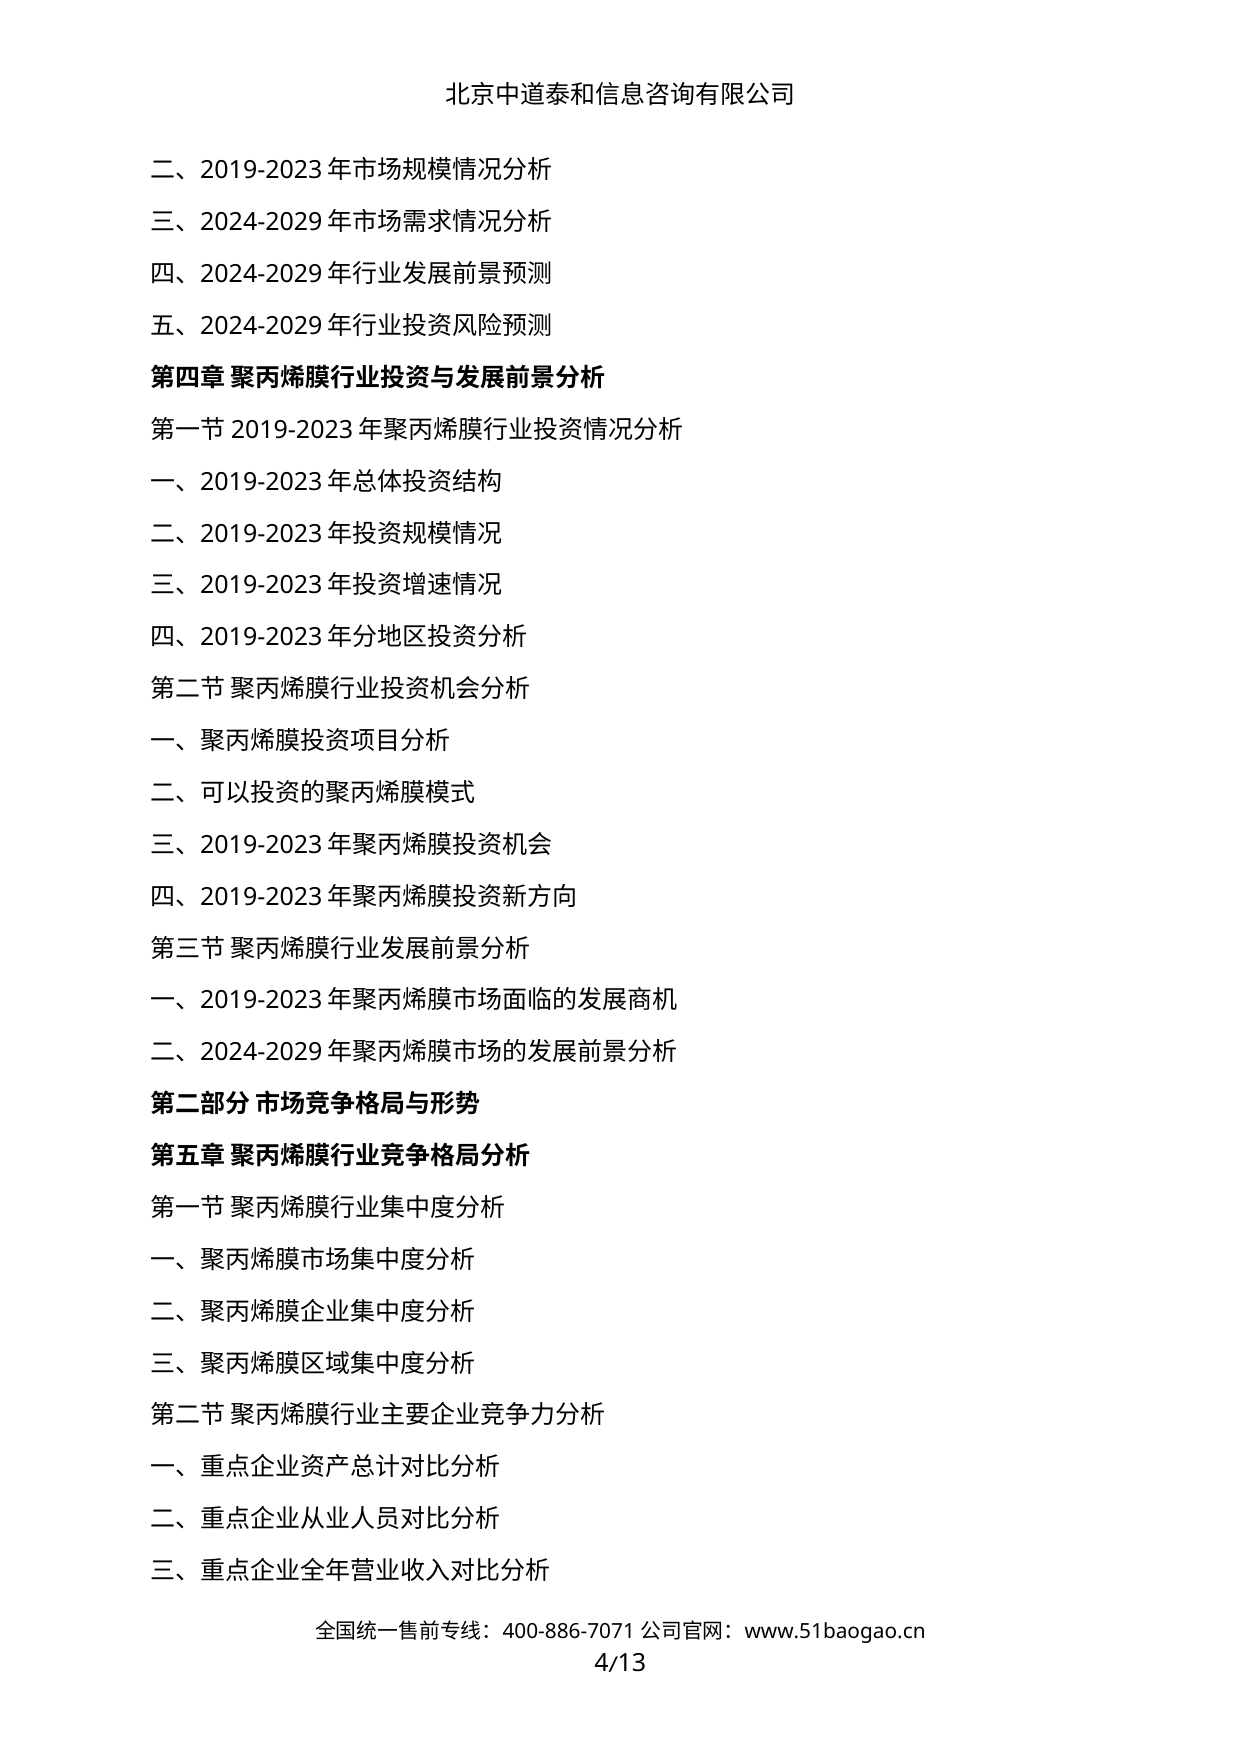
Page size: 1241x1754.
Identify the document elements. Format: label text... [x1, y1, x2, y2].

text 二、重点企业从业人员对比分析 [150, 1499, 1090, 1535]
text 五、2024-2029年行业投资风险预测 [150, 306, 1090, 342]
text 第二部分 市场竞争格局与形势 [150, 1084, 1090, 1120]
text 二、聚丙烯膜企业集中度分析 [150, 1291, 1090, 1327]
text 二、2019-2023年市场规模情况分析 [150, 150, 1090, 186]
text 四、2019-2023年聚丙烯膜投资新方向 [150, 876, 1090, 912]
text 第五章 聚丙烯膜行业竞争格局分析 [150, 1136, 1090, 1172]
text 三、聚丙烯膜区域集中度分析 [150, 1343, 1090, 1379]
text 第二节 聚丙烯膜行业主要企业竞争力分析 [150, 1395, 1090, 1431]
text 第二节 聚丙烯膜行业投资机会分析 [150, 669, 1090, 705]
text 一、聚丙烯膜投资项目分析 [150, 721, 1090, 757]
text 三、2019-2023年聚丙烯膜投资机会 [150, 824, 1090, 861]
text 二、可以投资的聚丙烯膜模式 [150, 772, 1090, 809]
text 二、2024-2029年聚丙烯膜市场的发展前景分析 [150, 1032, 1090, 1068]
text 二、2019-2023年投资规模情况 [150, 513, 1090, 549]
text 三、2024-2029年市场需求情况分析 [150, 202, 1090, 238]
text 一、重点企业资产总计对比分析 [150, 1447, 1090, 1483]
text 一、2019-2023年总体投资结构 [150, 461, 1090, 497]
text 四、2019-2023年分地区投资分析 [150, 617, 1090, 653]
text 一、2019-2023年聚丙烯膜市场面临的发展商机 [150, 980, 1090, 1016]
text 四、2024-2029年行业发展前景预测 [150, 254, 1090, 290]
text 一、聚丙烯膜市场集中度分析 [150, 1239, 1090, 1276]
text 三、重点企业全年营业收入对比分析 [150, 1551, 1090, 1587]
text 第一节 聚丙烯膜行业集中度分析 [150, 1187, 1090, 1224]
text 第四章 聚丙烯膜行业投资与发展前景分析 [150, 357, 1090, 394]
text 第三节 聚丙烯膜行业发展前景分析 [150, 928, 1090, 964]
text 第一节 2019-2023年聚丙烯膜行业投资情况分析 [150, 409, 1090, 446]
text 三、2019-2023年投资增速情况 [150, 565, 1090, 601]
